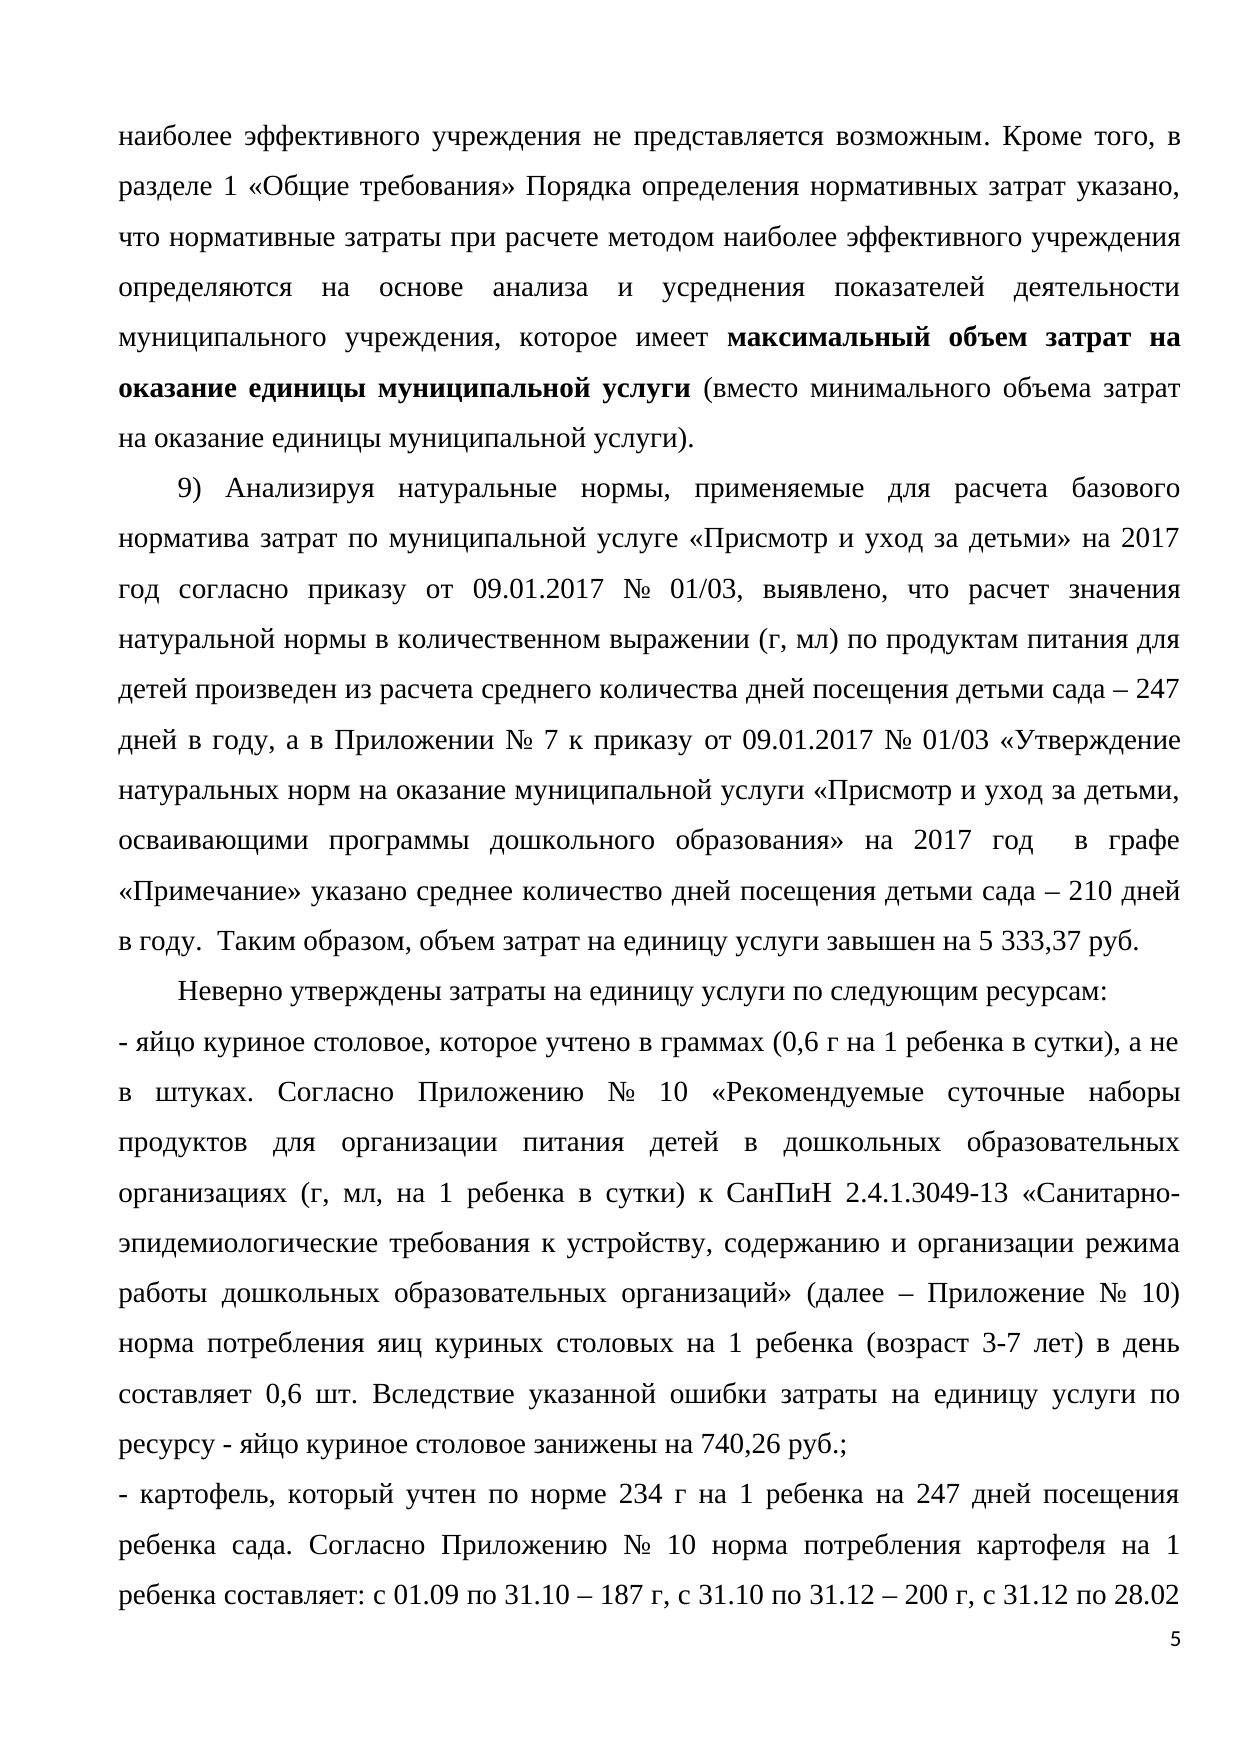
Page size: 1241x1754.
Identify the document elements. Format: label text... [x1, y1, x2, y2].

text 9) Анализируя натуральные нормы, применяемые для расчета базового норматива затрат по муниципальной услуге «Присмотр и уход за детьми» на 2017 год согласно приказу от 09.01.2017 № 01/03, выявлено, что расчет значения натуральной нормы в количественном выражении (г, мл) по продуктам питания для детей произведен из расчета среднего количества дней посещения детьми сада – 247 дней в году, а в Приложении № 7 к приказу от 09.01.2017 № 01/03 «Утверждение натуральных норм на оказание муниципальной услуги «Присмотр и уход за детьми, осваивающими программы дошкольного образования» на 2017 год в графе «Примечание» указано среднее количество дней посещения детьми сада – 210 дней в году. Таким образом, объем затрат на единицу услуги завышен на 5 333,37 руб. [118, 470, 1181, 957]
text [118, 118, 1181, 453]
text - яйцо куриное столовое, которое учтено в граммах (0,6 г на 1 ребенка в сутки), а не в штуках. Согласно Приложению № 10 «Рекомендуемые суточные наборы продуктов для организации питания детей в дошкольных образовательных организациях (г, мл, на 1 ребенка в сутки) к СанПиН 2.4.1.3049-13 «Санитарно-эпидемиологические требования к устройству, содержанию и организации режима работы дошкольных образовательных организаций» (далее – Приложение № 10) норма потребления яиц куриных столовых на 1 ребенка (возраст 3-7 лет) в день составляет 0,6 шт. Вследствие указанной ошибки затраты на единицу услуги по ресурсу - яйцо куриное столовое занижены на 740,26 руб.; [118, 1024, 1181, 1460]
text Неверно утверждены затраты на единицу услуги по следующим ресурсам: [118, 973, 1181, 1007]
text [118, 1477, 1181, 1611]
